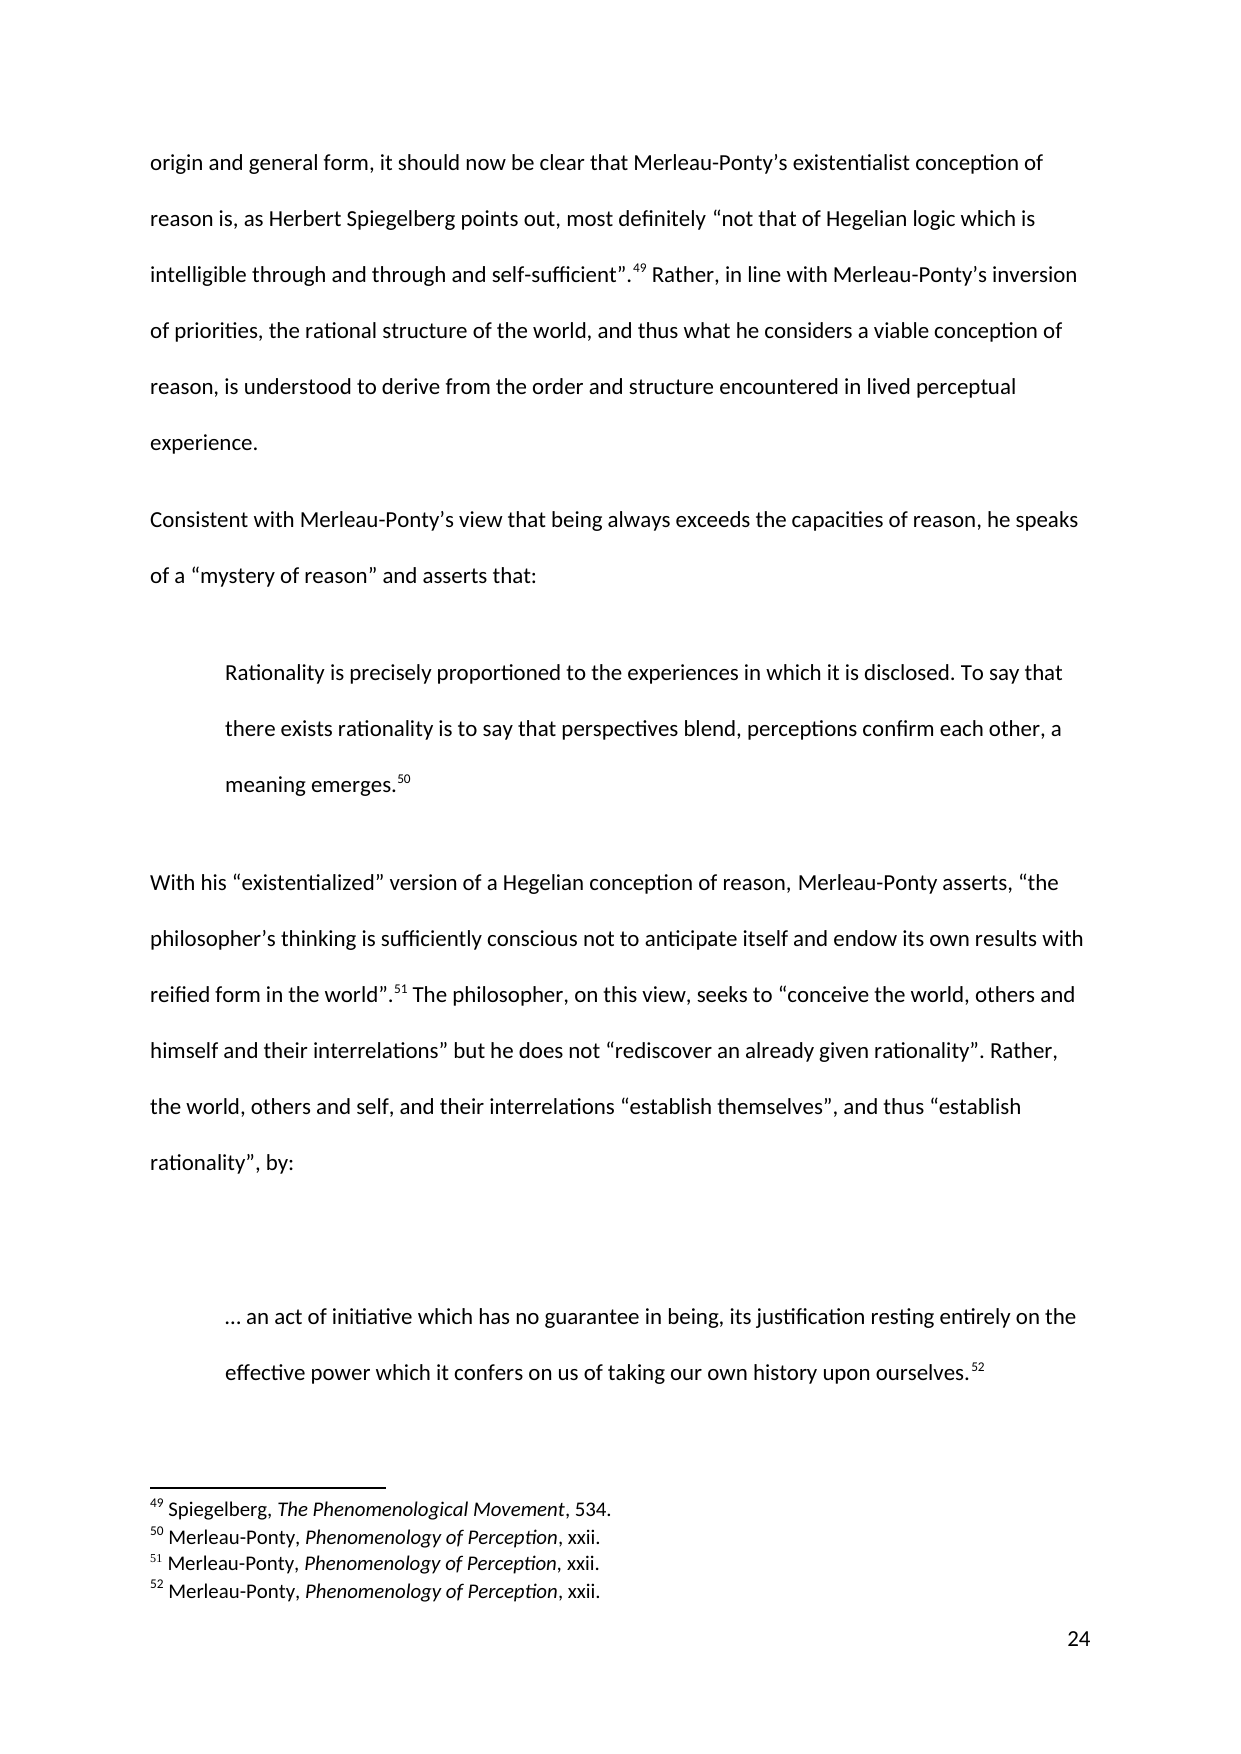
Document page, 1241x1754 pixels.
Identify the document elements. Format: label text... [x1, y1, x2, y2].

text Consistent with Merleau-Ponty’s view that being always exceeds the capacities of reason, he speaks of a “mystery of reason” and asserts that: [150, 505, 1090, 589]
text Rationality is precisely proportioned to the experiences in which it is disclosed. To say that there exists rationality is to say that perspectives blend, perceptions confirm each other, a meaning emerges. [225, 658, 1090, 799]
text With his “existentialized” version of a Hegelian conception of reason, Merleau-Ponty asserts, “the philosopher’s thinking is sufficiently conscious not to anticipate itself and endow its own results with reified form in the world”. The philosopher, on this view, seeks to “conceive the world, others and himself and their interrelations” but he does not “rediscover an already given rationality”. Rather, the world, others and self, and their interrelations “establish themselves”, and thus “establish rationality”, by: [150, 868, 1090, 1177]
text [150, 148, 1090, 456]
text … an act of initiative which has no guarantee in being, its justification resting entirely on the effective power which it confers on us of taking our own history upon ourselves. [225, 1302, 1090, 1386]
